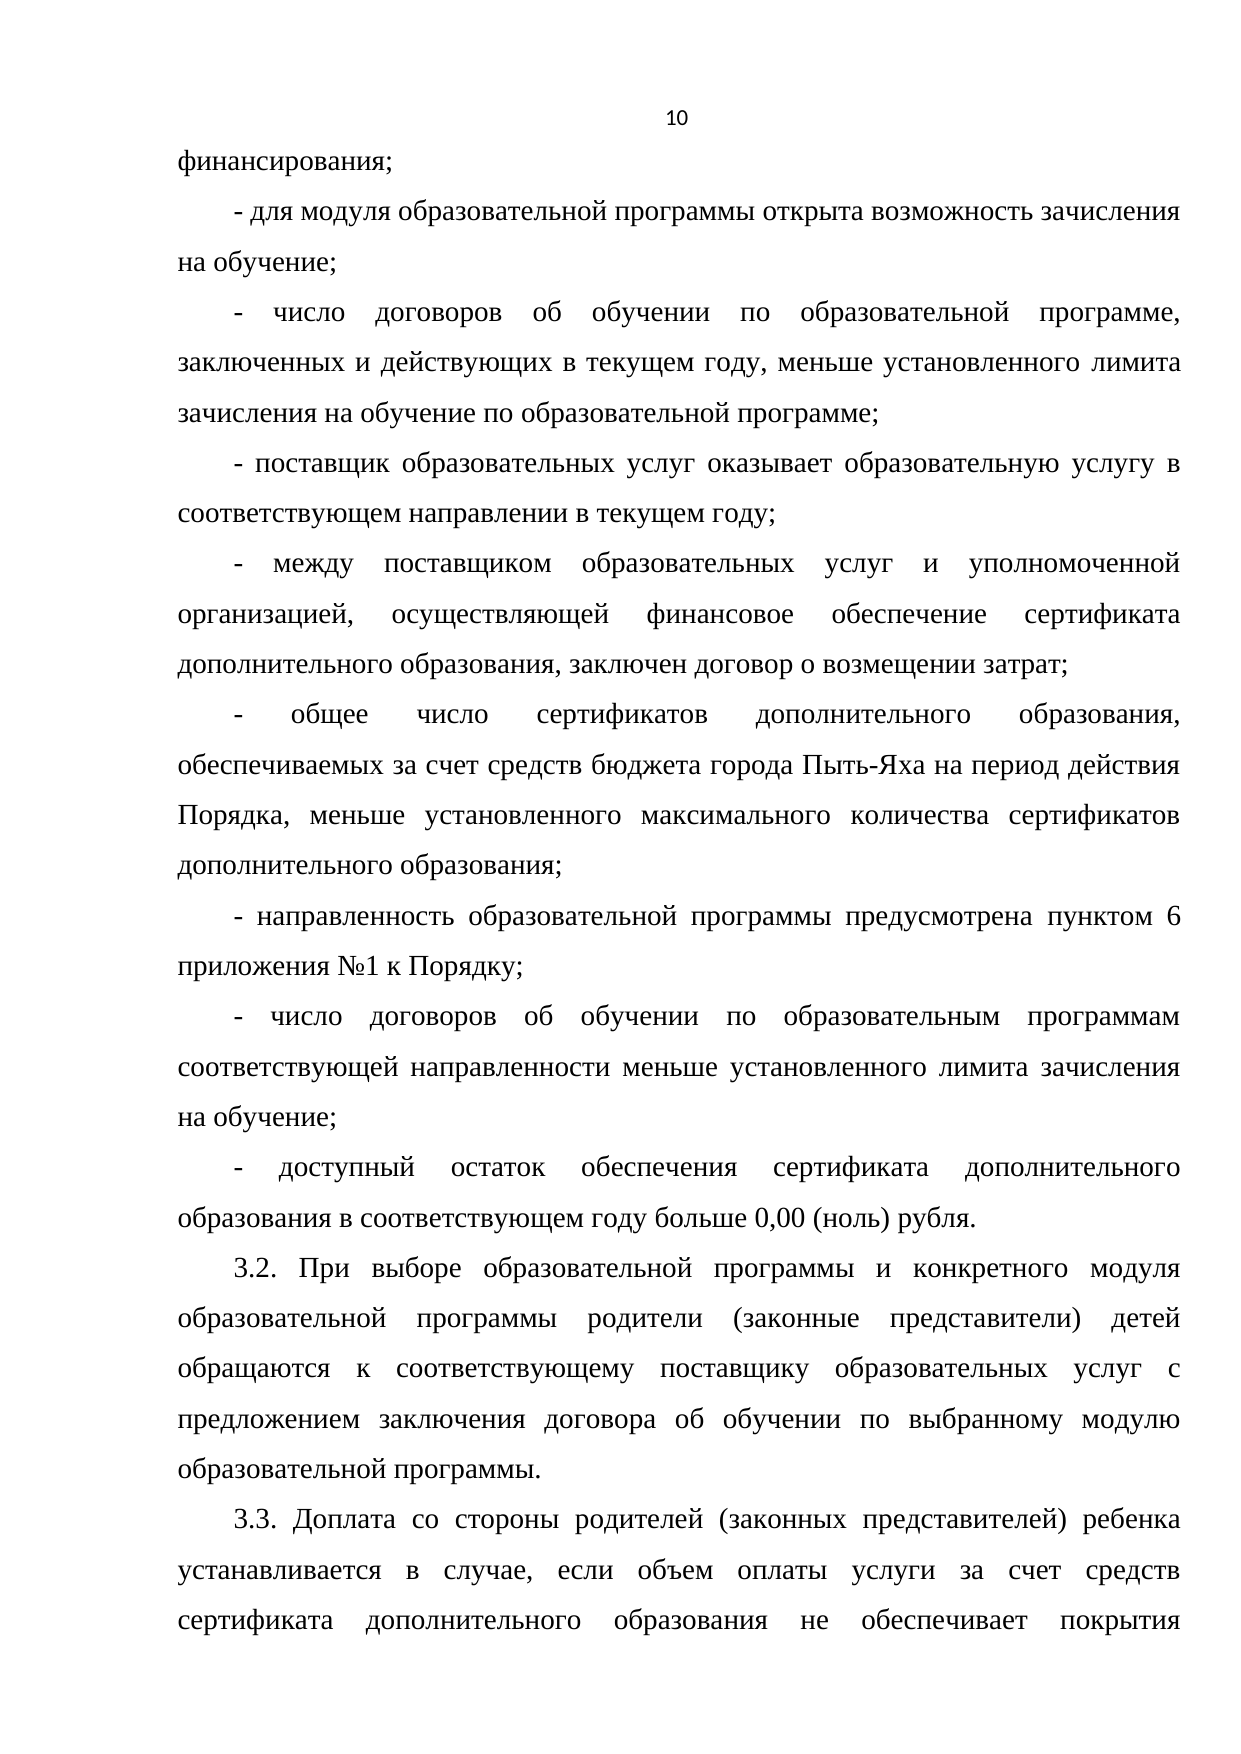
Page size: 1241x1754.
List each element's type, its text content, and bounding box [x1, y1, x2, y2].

text - число договоров об обучении по образовательным программам соответствующей направленности меньше установленного лимита зачисления на обучение; [177, 998, 1181, 1133]
text 3.2. При выборе образовательной программы и конкретного модуля образовательной программы родители (законные представители) детей обращаются к соответствующему поставщику образовательных услуг с предложением заключения договора об обучении по выбранному модулю образовательной программы. [177, 1250, 1181, 1485]
text - для модуля образовательной программы открыта возможность зачисления на обучение; [177, 193, 1181, 277]
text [177, 1502, 1181, 1636]
text - поставщик образовательных услуг оказывает образовательную услугу в соответствующем направлении в текущем году; [177, 445, 1181, 529]
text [177, 143, 1181, 177]
text - общее число сертификатов дополнительного образования, обеспечиваемых за счет средств бюджета города Пыть-Яха на период действия Порядка, меньше установленного максимального количества сертификатов дополнительного образования; [177, 697, 1181, 881]
text - направленность образовательной программы предусмотрена пунктом 6 приложения №1 к Порядку; [177, 898, 1181, 982]
text - доступный остаток обеспечения сертификата дополнительного образования в соответствующем году больше 0,00 (ноль) рубля. [177, 1149, 1181, 1233]
text - между поставщиком образовательных услуг и уполномоченной организацией, осуществляющей финансовое обеспечение сертификата дополнительного образования, заключен договор о возмещении затрат; [177, 546, 1181, 680]
text - число договоров об обучении по образовательной программе, заключенных и действующих в текущем году, меньше установленного лимита зачисления на обучение по образовательной программе; [177, 294, 1181, 428]
